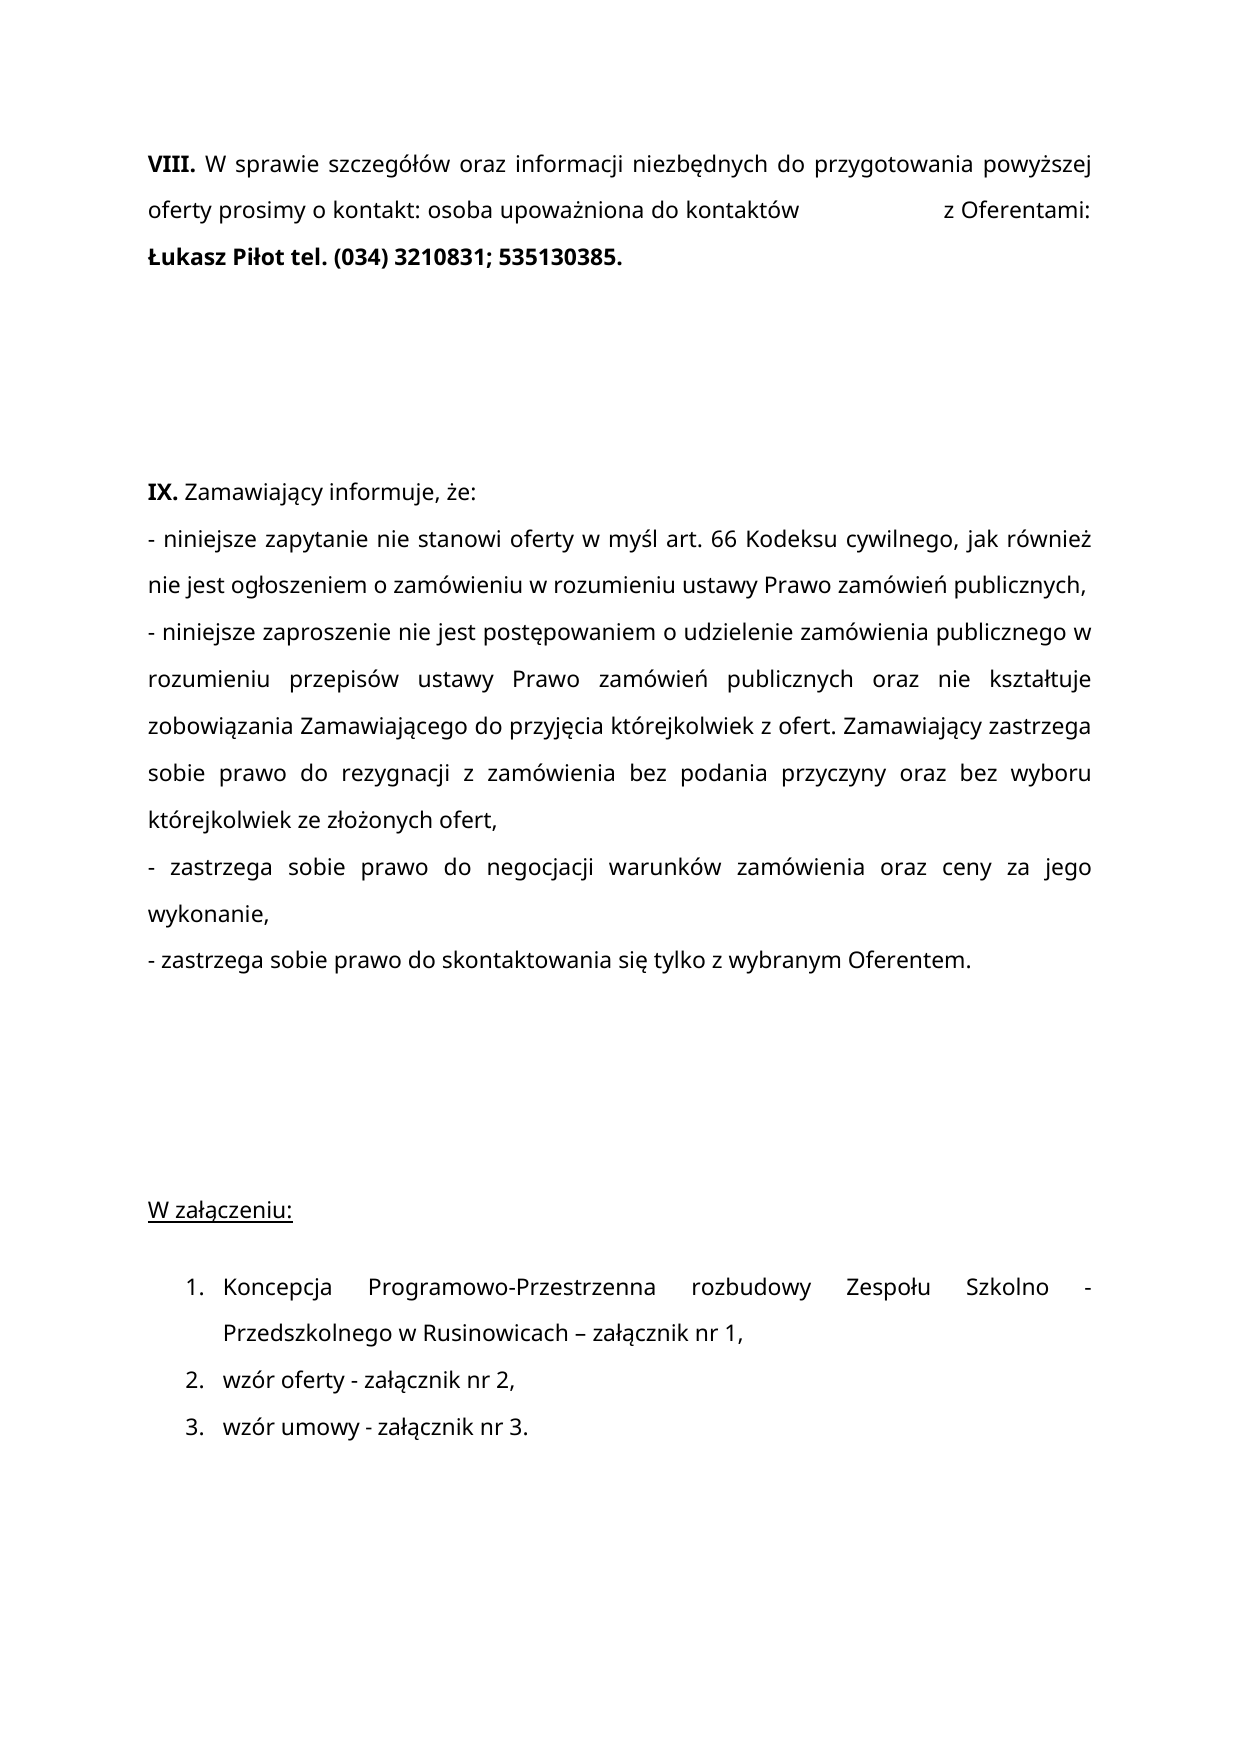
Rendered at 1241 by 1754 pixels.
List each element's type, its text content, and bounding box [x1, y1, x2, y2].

text - niniejsze zapytanie nie stanowi oferty w myśl art. 66 Kodeksu cywilnego, jak również nie jest ogłoszeniem o zamówieniu w rozumieniu ustawy Prawo zamówień publicznych, [148, 523, 1093, 601]
text - niniejsze zaproszenie nie jest postępowaniem o udzielenie zamówienia publicznego w rozumieniu przepisów ustawy Prawo zamówień publicznych oraz nie kształtuje zobowiązania Zamawiającego do przyjęcia którejkolwiek z ofert. Zamawiający zastrzega sobie prawo do rezygnacji z zamówienia bez podania przyczyny oraz bez wyboru którejkolwiek ze złożonych ofert, [148, 616, 1093, 835]
list wzór oferty - załącznik nr 2, [185, 1364, 1093, 1395]
text VIII. W sprawie szczegółów oraz informacji niezbędnych do przygotowania powyższej oferty prosimy o kontakt: osoba upoważniona do kontaktów z Oferentami: Łukasz Piłot tel. (034) 3210831; 535130385. [148, 148, 1093, 273]
text - zastrzega sobie prawo do skontaktowania się tylko z wybranym Oferentem. [148, 944, 1093, 976]
text W załączeniu: [148, 1194, 1093, 1226]
text - zastrzega sobie prawo do negocjacji warunków zamówienia oraz ceny za jego wykonanie, [148, 851, 1093, 929]
text IX. Zamawiający informuje, że: [148, 476, 1093, 507]
list Koncepcja Programowo-Przestrzenna rozbudowy Zespołu Szkolno -Przedszkolnego w Rusinowicach – załącznik nr 1, [185, 1270, 1093, 1348]
list wzór umowy - załącznik nr 3. [185, 1411, 1093, 1442]
